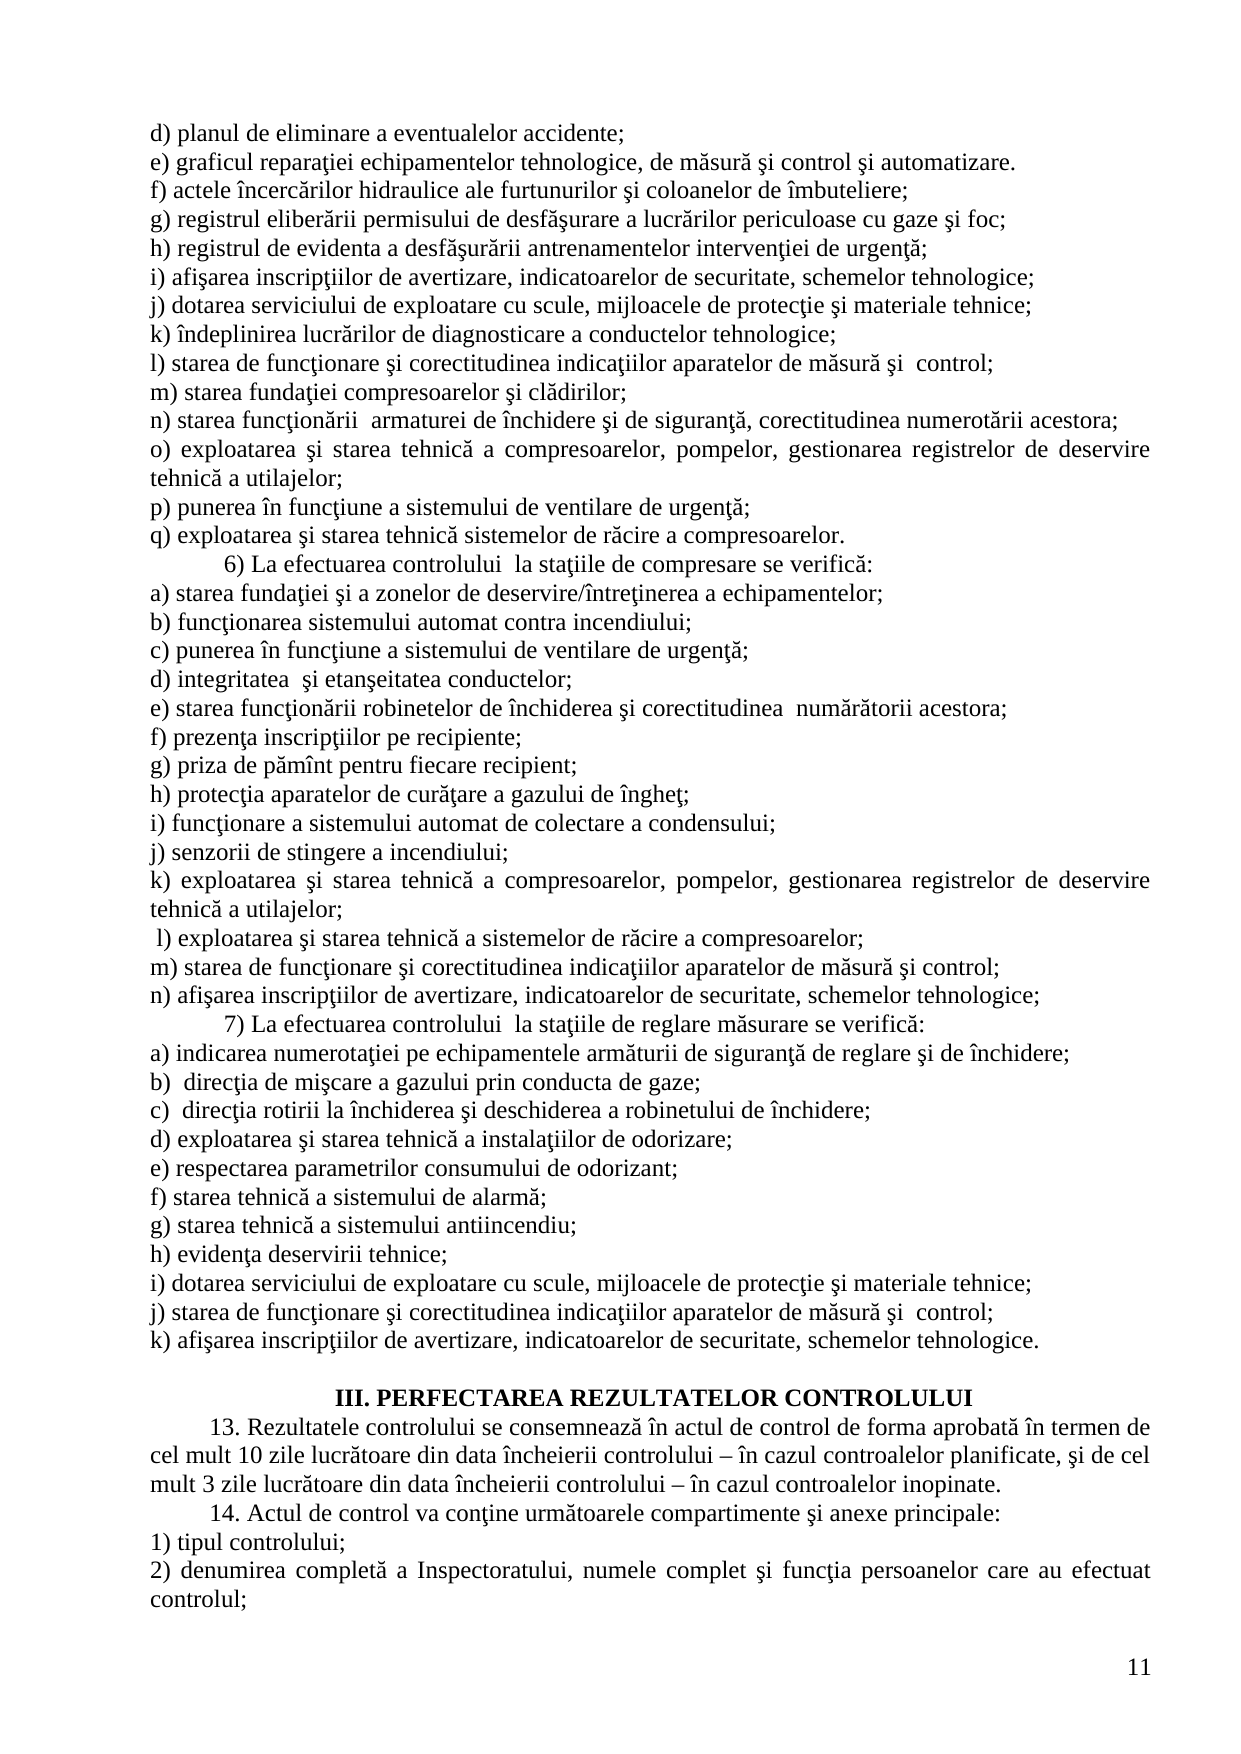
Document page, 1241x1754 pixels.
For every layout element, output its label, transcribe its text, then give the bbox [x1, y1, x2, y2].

text g) starea tehnică a sistemului antiincendiu; [150, 1211, 1152, 1239]
text l) starea de funcţionare şi corectitudinea indicaţiilor aparatelor de măsură şi control; [150, 348, 1152, 377]
text d) integritatea şi etanşeitatea conductelor; [150, 664, 1152, 693]
text j) dotarea serviciului de exploatare cu scule, mijloacele de protecţie şi materiale tehnice; [150, 291, 1152, 319]
text j) starea de funcţionare şi corectitudinea indicaţiilor aparatelor de măsură şi control; [150, 1297, 1152, 1326]
text h) registrul de evidenta a desfăşurării antrenamentelor intervenţiei de urgenţă; [150, 233, 1152, 262]
text p) punerea în funcţiune a sistemului de ventilare de urgenţă; [150, 492, 1152, 521]
text l) exploatarea şi starea tehnică a sistemelor de răcire a compresoarelor; [150, 923, 1152, 952]
text j) senzorii de stingere a incendiului; [150, 837, 1152, 866]
text 7) La efectuarea controlului la staţiile de reglare măsurare se verifică: [150, 1009, 1152, 1038]
text i) afişarea inscripţiilor de avertizare, indicatoarelor de securitate, schemelor tehnologice; [150, 262, 1152, 291]
text e) graficul reparaţiei echipamentelor tehnologice, de măsură şi control şi automatizare. [150, 147, 1152, 176]
text m) starea de funcţionare şi corectitudinea indicaţiilor aparatelor de măsură şi control; [150, 952, 1152, 981]
text 1) tipul controlului; [150, 1527, 1152, 1556]
text o) exploatarea şi starea tehnică a compresoarelor, pompelor, gestionarea registrelor de deservire tehnică a utilajelor; [150, 434, 1152, 492]
text c) punerea în funcţiune a sistemului de ventilare de urgenţă; [150, 636, 1152, 664]
text i) funcţionare a sistemului automat de colectare a condensului; [150, 808, 1152, 837]
text n) starea funcţionării armaturei de închidere şi de siguranţă, corectitudinea numerotării acestora; [150, 406, 1152, 434]
text e) respectarea parametrilor consumului de odorizant; [150, 1153, 1152, 1182]
text 2) denumirea completă a Inspectoratului, numele complet şi funcţia persoanelor care au efectuat controlul; [150, 1556, 1152, 1613]
text e) starea funcţionării robinetelor de închiderea şi corectitudinea numărătorii acestora; [150, 693, 1152, 722]
text III. PERFECTAREA REZULTATELOR CONTROLULUI [150, 1383, 1152, 1412]
text 13. Rezultatele controlului se consemnează în actul de control de forma aprobată în termen de cel mult 10 zile lucrătoare din data încheierii controlului – în cazul controalelor planificate, şi de cel mult 3 zile lucrătoare din data încheierii controlului – în cazul controalelor inopinate. [150, 1412, 1152, 1498]
text k) afişarea inscripţiilor de avertizare, indicatoarelor de securitate, schemelor tehnologice. [150, 1326, 1152, 1354]
text k) îndeplinirea lucrărilor de diagnosticare a conductelor tehnologice; [150, 319, 1152, 348]
text m) starea fundaţiei compresoarelor şi clădirilor; [150, 377, 1152, 406]
text d) exploatarea şi starea tehnică a instalaţiilor de odorizare; [150, 1124, 1152, 1153]
text q) exploatarea şi starea tehnică sistemelor de răcire a compresoarelor. [150, 521, 1152, 549]
text f) actele încercărilor hidraulice ale furtunurilor şi coloanelor de îmbuteliere; [150, 176, 1152, 204]
text h) evidenţa deservirii tehnice; [150, 1239, 1152, 1268]
text k) exploatarea şi starea tehnică a compresoarelor, pompelor, gestionarea registrelor de deservire tehnică a utilajelor; [150, 866, 1152, 923]
text n) afişarea inscripţiilor de avertizare, indicatoarelor de securitate, schemelor tehnologice; [150, 981, 1152, 1009]
text a) indicarea numerotaţiei pe echipamentele armăturii de siguranţă de reglare şi de închidere; [150, 1038, 1152, 1067]
text b) direcţia de mişcare a gazului prin conducta de gaze; [150, 1067, 1152, 1096]
text g) priza de pămînt pentru fiecare recipient; [150, 751, 1152, 779]
text 6) La efectuarea controlului la staţiile de compresare se verifică: [150, 549, 1152, 578]
text h) protecţia aparatelor de curăţare a gazului de îngheţ; [150, 779, 1152, 808]
text d) planul de eliminare a eventualelor accidente; [150, 118, 1152, 147]
text g) registrul eliberării permisului de desfăşurare a lucrărilor periculoase cu gaze şi foc; [150, 204, 1152, 233]
text 14. Actul de control va conţine următoarele compartimente şi anexe principale: [150, 1498, 1152, 1527]
text a) starea fundaţiei şi a zonelor de deservire/întreţinerea a echipamentelor; [150, 578, 1152, 607]
text i) dotarea serviciului de exploatare cu scule, mijloacele de protecţie şi materiale tehnice; [150, 1268, 1152, 1297]
text c) direcţia rotirii la închiderea şi deschiderea a robinetului de închidere; [150, 1096, 1152, 1124]
text f) starea tehnică a sistemului de alarmă; [150, 1182, 1152, 1211]
text f) prezenţa inscripţiilor pe recipiente; [150, 722, 1152, 751]
text b) funcţionarea sistemului automat contra incendiului; [150, 607, 1152, 636]
